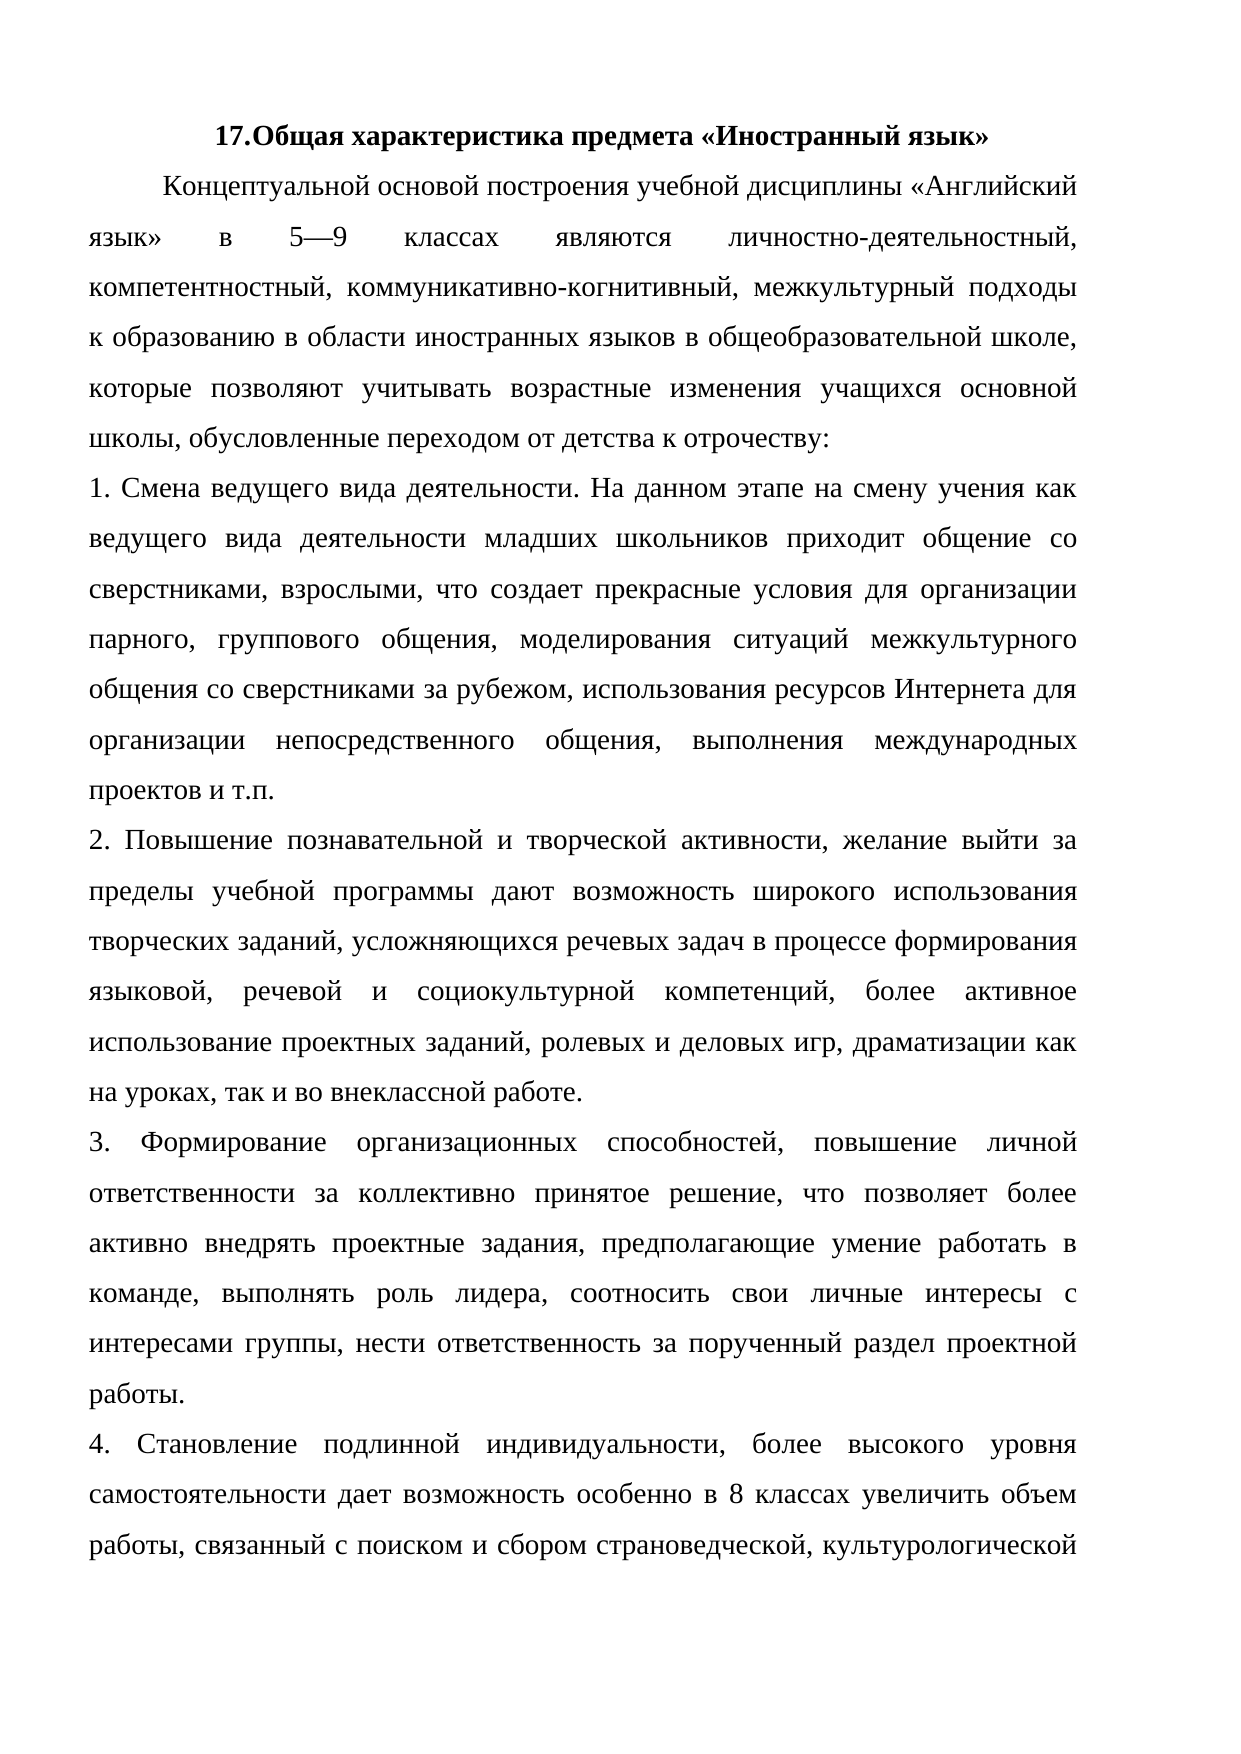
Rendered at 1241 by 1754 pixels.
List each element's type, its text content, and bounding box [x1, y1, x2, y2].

text 2. Повышение познавательной и творческой активности, желание выйти за пределы учебной программы дают возможность широкого использования творческих заданий, усложняющихся речевых задач в процессе формирования языковой, речевой и социокультурной компетенций, более активное использование проектных заданий, ролевых и деловых игр, драматизации как на уроках, так и во внеклассной работе. [89, 822, 1078, 1108]
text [89, 1426, 1078, 1560]
list Общая характеристика предмета «Иностранный язык» [126, 118, 1078, 152]
text 1. Смена ведущего вида деятельности. На данном этапе на смену учения как ведущего вида деятельности младших школьников приходит общение со сверстниками, взрослыми, что создает прекрасные условия для организации парного, группового общения, моделирования ситуаций межкультурного общения со сверстниками за рубежом, использования ресурсов Интернета для организации непосредственного общения, выполнения международных проектов и т.п. [89, 470, 1078, 806]
text Концептуальной основой построения учебной дисциплины «Английский язык» в 5—9 классах являются личностно-деятельностный, компетентностный, коммуникативно-когнитивный, межкультурный подходы к образованию в области иностранных языков в общеобразовательной школе, которые позволяют учитывать возрастные изменения учащихся основной школы, обусловленные переходом от детства к отрочеству: [89, 168, 1078, 453]
text 3. Формирование организационных способностей, повышение личной ответственности за коллективно принятое решение, что позволяет более активно внедрять проектные задания, предполагающие умение работать в команде, выполнять роль лидера, соотносить свои личные интересы с интересами группы, нести ответственность за порученный раздел проектной работы. [89, 1124, 1078, 1409]
